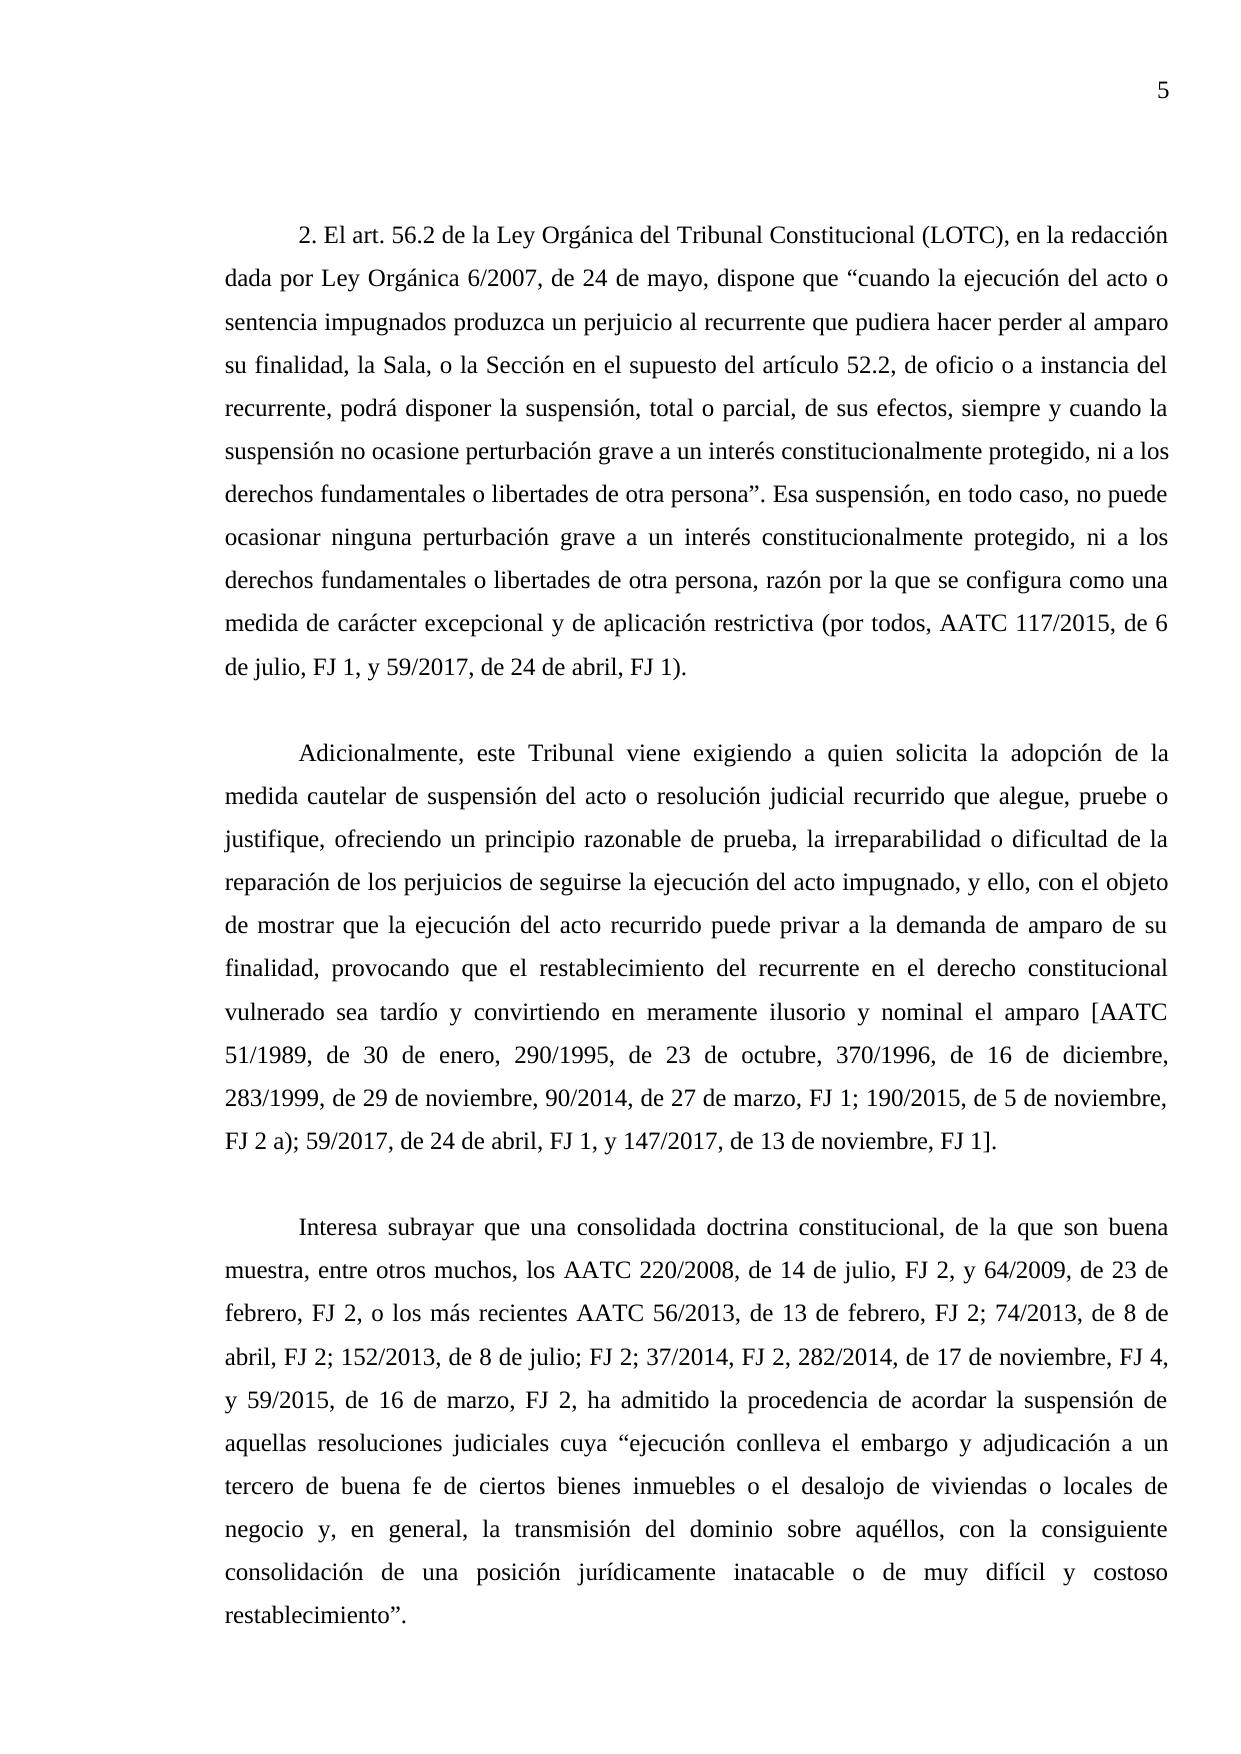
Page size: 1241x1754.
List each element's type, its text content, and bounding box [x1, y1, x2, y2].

text Interesa subrayar que una consolidada doctrina constitucional, de la que son buena muestra, entre otros muchos, los AATC 220/2008, de 14 de julio, FJ 2, y 64/2009, de 23 de febrero, FJ 2, o los más recientes AATC 56/2013, de 13 de febrero, FJ 2; 74/2013, de 8 de abril, FJ 2; 152/2013, de 8 de julio; FJ 2; 37/2014, FJ 2, 282/2014, de 17 de noviembre, FJ 4, y 59/2015, de 16 de marzo, FJ 2, ha admitido la procedencia de acordar la suspensión de aquellas resoluciones judiciales cuya “ejecución conlleva el embargo y adjudicación a un tercero de buena fe de ciertos bienes inmuebles o el desalojo de viviendas o locales de negocio y, en general, la transmisión del dominio sobre aquéllos, con la consiguiente consolidación de una posición jurídicamente inatacable o de muy difícil y costoso restablecimiento”. [224, 1212, 1169, 1629]
text 2. El art. 56.2 de la Ley Orgánica del Tribunal Constitucional (LOTC), en la redacción dada por Ley Orgánica 6/2007, de 24 de mayo, dispone que “cuando la ejecución del acto o sentencia impugnados produzca un perjuicio al recurrente que pudiera hacer perder al amparo su finalidad, la Sala, o la Sección en el supuesto del artículo 52.2, de oficio o a instancia del recurrente, podrá disponer la suspensión, total o parcial, de sus efectos, siempre y cuando la suspensión no ocasione perturbación grave a un interés constitucionalmente protegido, ni a los derechos fundamentales o libertades de otra persona”. Esa suspensión, en todo caso, no puede ocasionar ninguna perturbación grave a un interés constitucionalmente protegido, ni a los derechos fundamentales o libertades de otra persona, razón por la que se configura como una medida de carácter excepcional y de aplicación restrictiva (por todos, AATC 117/2015, de 6 de julio, FJ 1, y 59/2017, de 24 de abril, FJ 1). [224, 220, 1169, 680]
text Adicionalmente, este Tribunal viene exigiendo a quien solicita la adopción de la medida cautelar de suspensión del acto o resolución judicial recurrido que alegue, pruebe o justifique, ofreciendo un principio razonable de prueba, la irreparabilidad o dificultad de la reparación de los perjuicios de seguirse la ejecución del acto impugnado, y ello, con el objeto de mostrar que la ejecución del acto recurrido puede privar a la demanda de amparo de su finalidad, provocando que el restablecimiento del recurrente en el derecho constitucional vulnerado sea tardío y convirtiendo en meramente ilusorio y nominal el amparo [AATC 51/1989, de 30 de enero, 290/1995, de 23 de octubre, 370/1996, de 16 de diciembre, 283/1999, de 29 de noviembre, 90/2014, de 27 de marzo, FJ 1; 190/2015, de 5 de noviembre, FJ 2 a); 59/2017, de 24 de abril, FJ 1, y 147/2017, de 13 de noviembre, FJ 1]. [224, 738, 1169, 1155]
